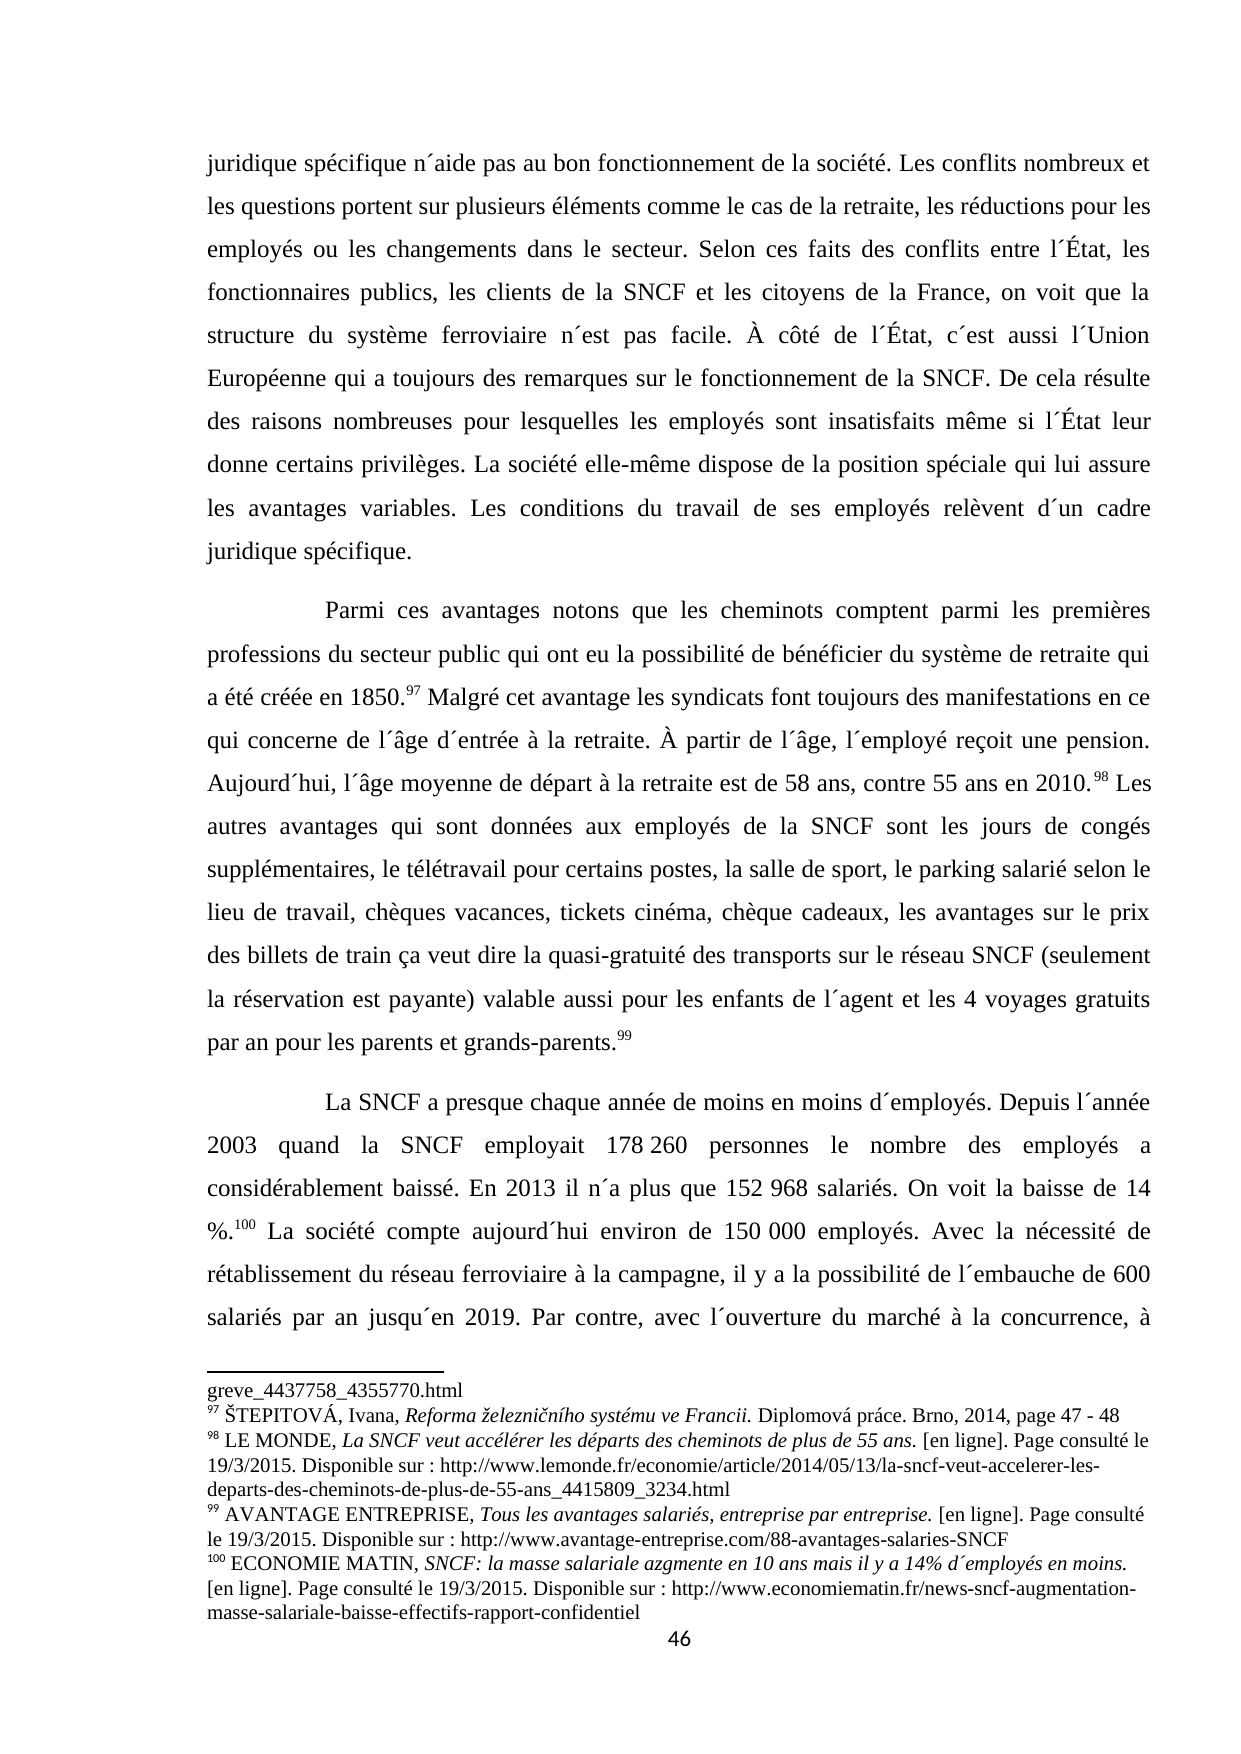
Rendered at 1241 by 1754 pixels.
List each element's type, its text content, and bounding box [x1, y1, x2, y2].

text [207, 1087, 1152, 1331]
text Parmi ces avantages notons que les cheminots comptent parmi les premières professions du secteur public qui ont eu la possibilité de bénéficier du système de retraite qui a été créée en 1850. Malgré cet avantage les syndicats font toujours des manifestations en ce qui concerne de l´âge d´entrée à la retraite. À partir de l´âge, l´employé reçoit une pension. Aujourd´hui, l´âge moyenne de départ à la retraite est de 58 ans, contre 55 ans en 2010. Les autres avantages qui sont données aux employés de la SNCF sont les jours de congés supplémentaires, le télétravail pour certains postes, la salle de sport, le parking salarié selon le lieu de travail, chèques vacances, tickets cinéma, chèque cadeaux, les avantages sur le prix des billets de train ça veut dire la quasi-gratuité des transports sur le réseau SNCF (seulement la réservation est payante) valable aussi pour les enfants de l´agent et les 4 voyages gratuits par an pour les parents et grands-parents. [207, 596, 1152, 1056]
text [207, 148, 1152, 564]
